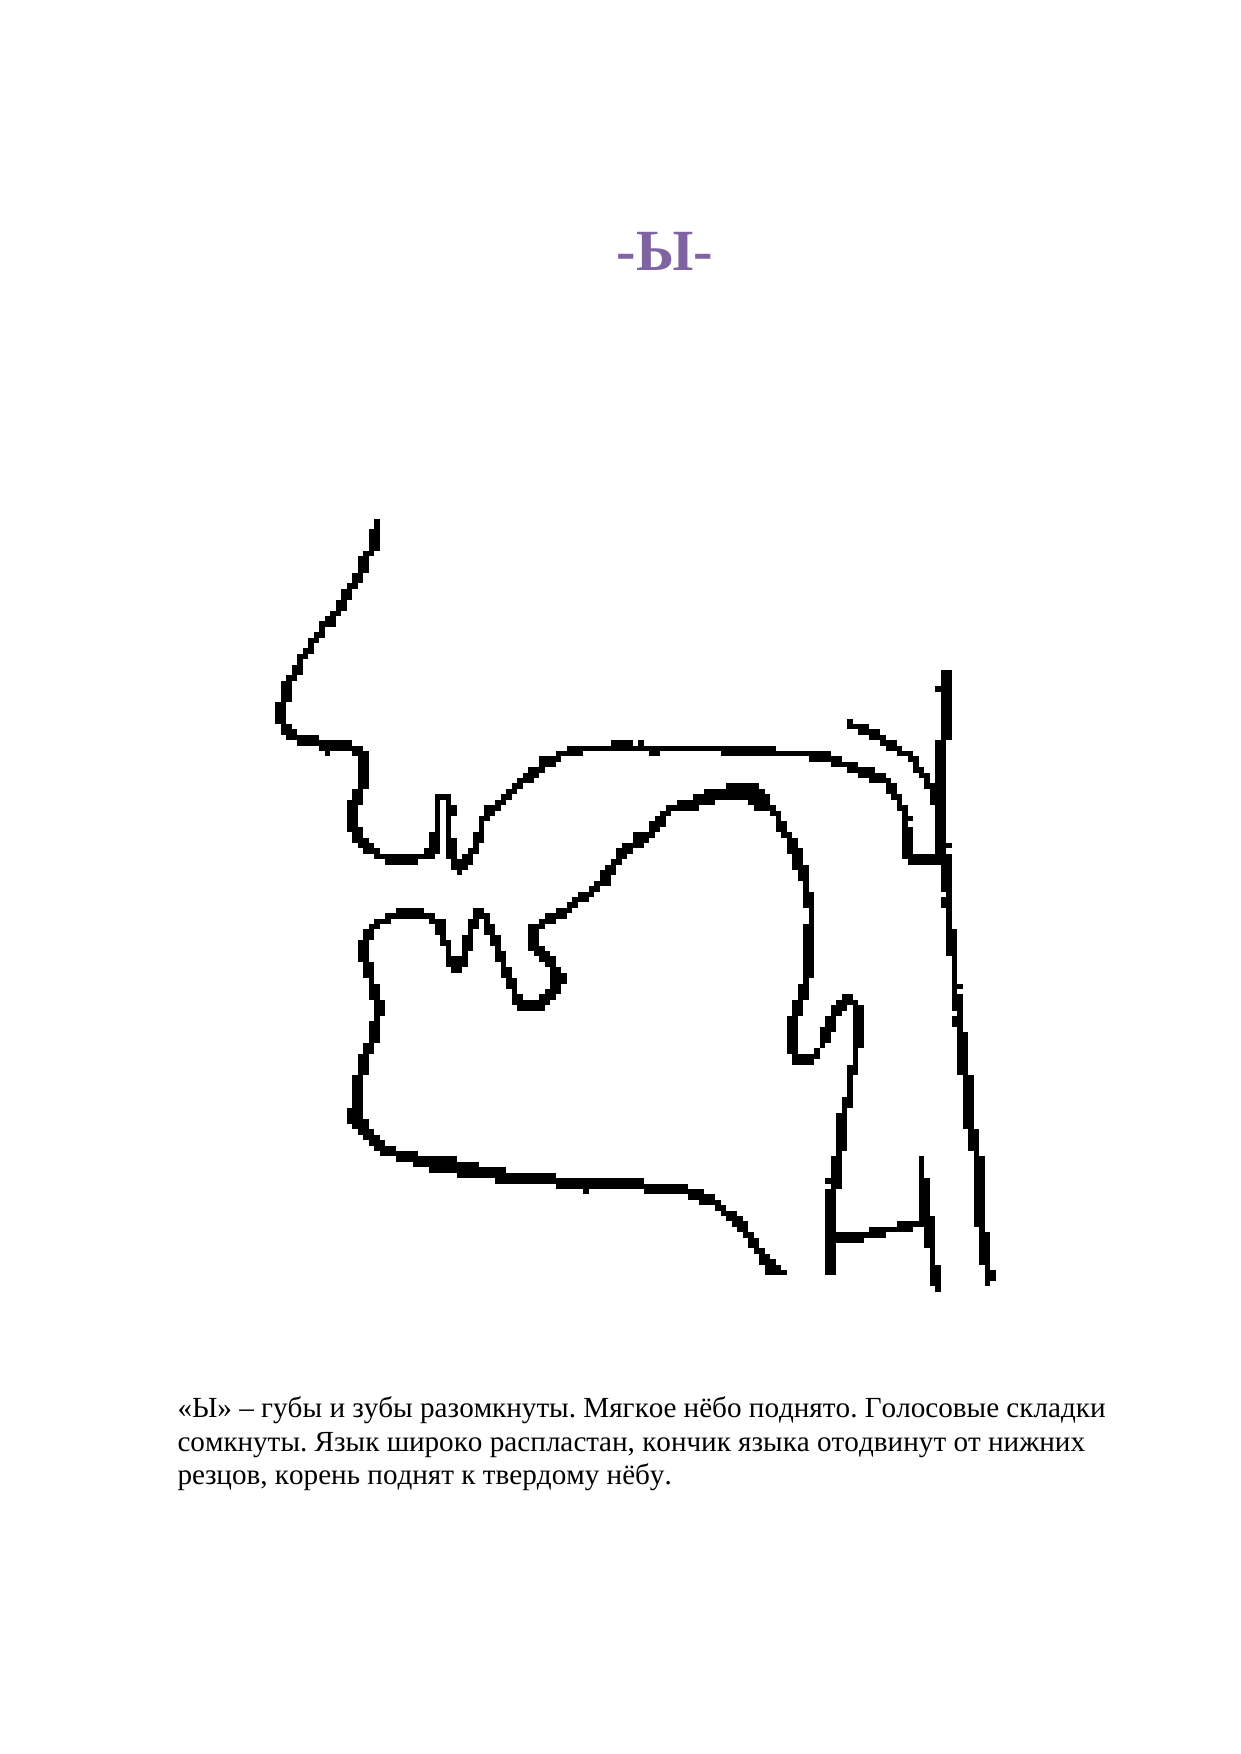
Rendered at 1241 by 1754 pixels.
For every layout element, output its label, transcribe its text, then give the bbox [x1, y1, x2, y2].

text -Ы- [177, 216, 1152, 283]
picture [177, 411, 1139, 1357]
text «Ы» – губы и зубы разомкнуты. Мягкое нёбо поднято. Голосовые складки сомкнуты. Язык широко распластан, кончик языка отодвинут от нижних резцов, корень поднят к твердому нёбу. [177, 1390, 1152, 1491]
